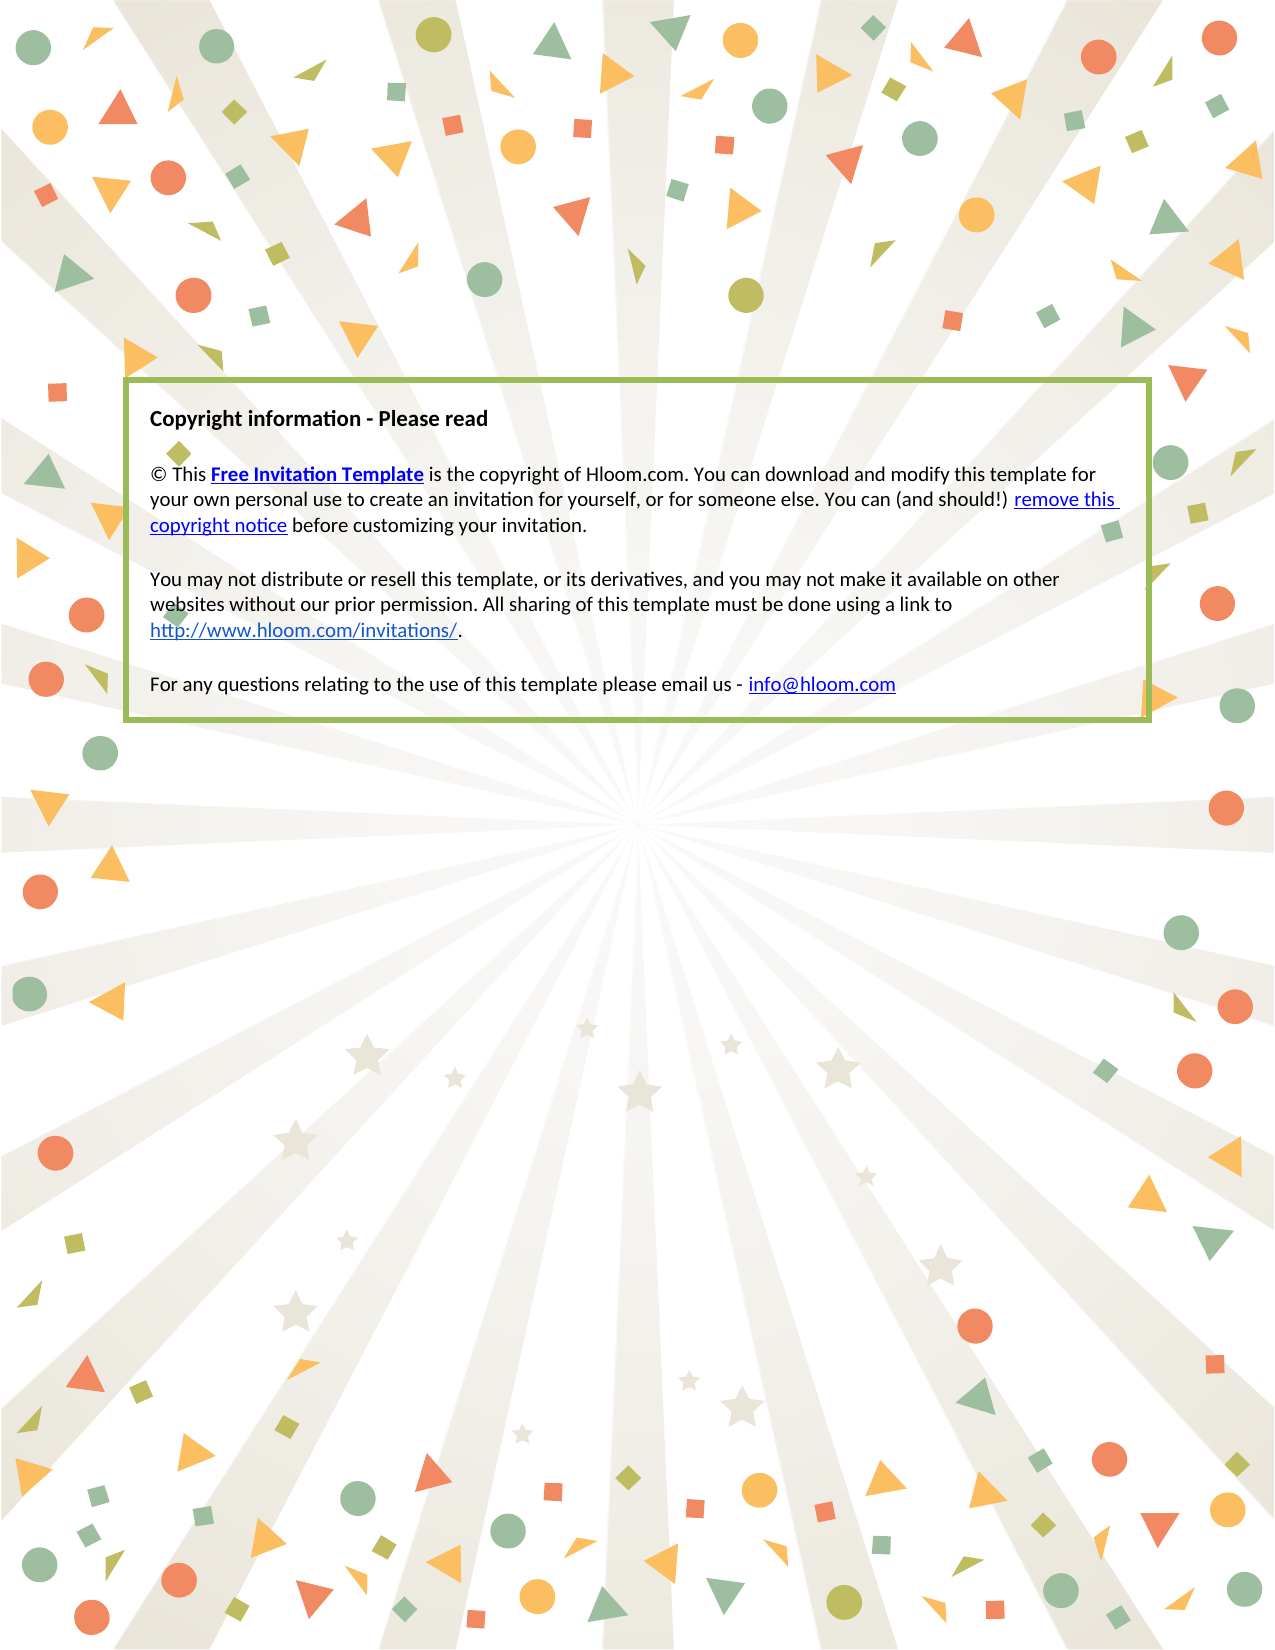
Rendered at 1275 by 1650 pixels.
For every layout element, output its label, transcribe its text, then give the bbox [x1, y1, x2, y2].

text © This Free Invitation Template is the copyright of Hloom.com. You can download and modify this template for your own personal use to create an invitation for yourself, or for someone else. You can (and should!) remove this copyright notice before customizing your invitation. [150, 461, 1125, 537]
text Copyright information - Please read [129, 383, 1146, 432]
text You may not distribute or resell this template, or its derivatives, and you may not make it available on other websites without our prior permission. All sharing of this template must be done using a link to http://www.hloom.com/invitations/. [150, 566, 1125, 642]
text For any questions relating to the use of this template please email us - info@hloom.com [129, 671, 1146, 717]
